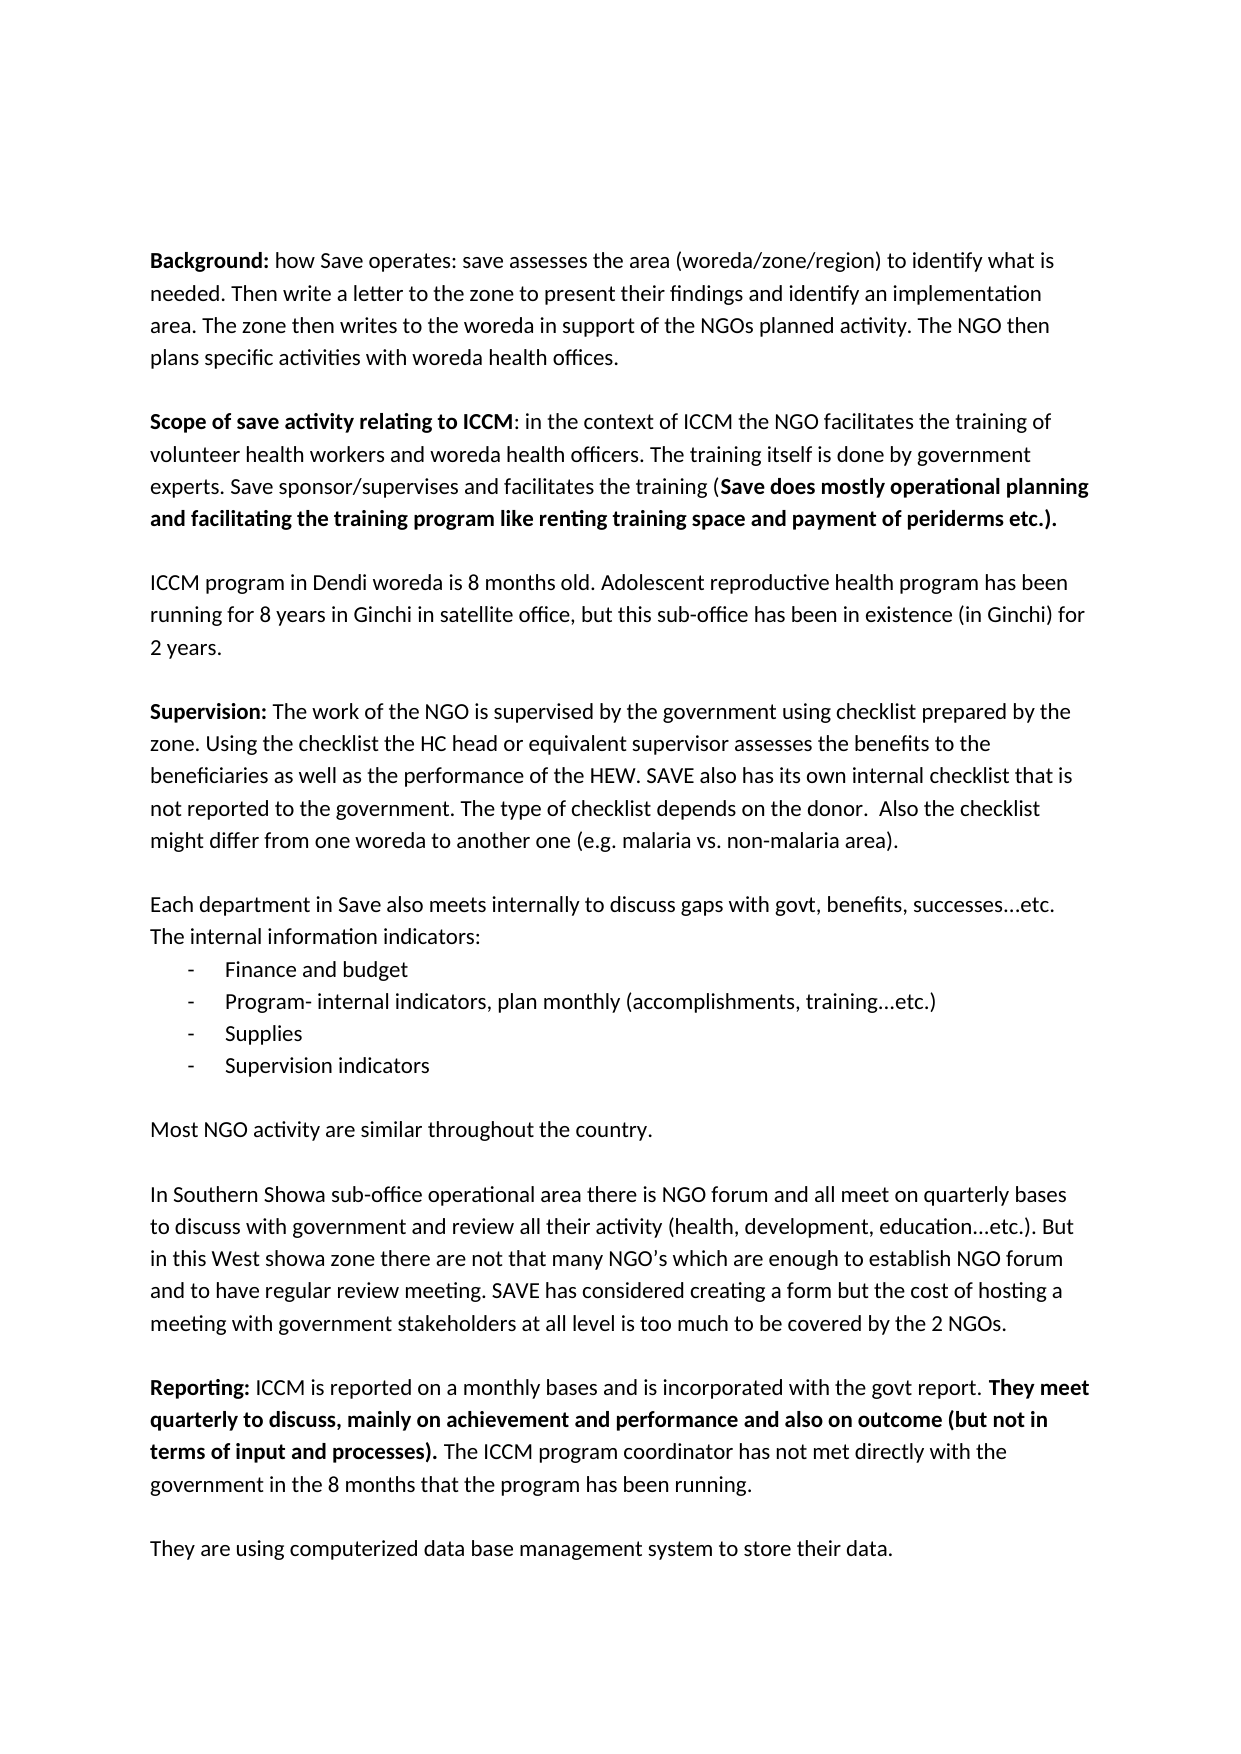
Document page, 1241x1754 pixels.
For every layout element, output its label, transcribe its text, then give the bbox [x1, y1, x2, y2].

text In Southern Showa sub-office operational area there is NGO forum and all meet on quarterly bases to discuss with government and review all their activity (health, development, education...etc.). But in this West showa zone there are not that many NGO’s which are enough to establish NGO forum and to have regular review meeting. SAVE has considered creating a form but the cost of hosting a meeting with government stakeholders at all level is too much to be covered by the 2 NGOs. [150, 1180, 1090, 1337]
list Finance and budget [187, 955, 1090, 983]
text Background: how Save operates: save assesses the area (woreda/zone/region) to identify what is needed. Then write a letter to the zone to present their findings and identify an implementation area. The zone then writes to the woreda in support of the NGOs planned activity. The NGO then plans specific activities with woreda health offices. [150, 247, 1090, 371]
text ICCM program in Dendi woreda is 8 months old. Adolescent reproductive health program has been running for 8 years in Ginchi in satellite office, but this sub-office has been in existence (in Ginchi) for 2 years. [150, 568, 1090, 661]
text Reporting: ICCM is reported on a monthly bases and is incorporated with the govt report. They meet quarterly to discuss, mainly on achievement and performance and also on outcome (but not in terms of input and processes). The ICCM program coordinator has not met directly with the government in the 8 months that the program has been running. [150, 1373, 1090, 1498]
text Most NGO activity are similar throughout the country. [150, 1116, 1090, 1144]
text They are using computerized data base management system to store their data. [150, 1534, 1090, 1562]
list Supervision indicators [187, 1051, 1090, 1079]
text Supervision: The work of the NGO is supervised by the government using checklist prepared by the zone. Using the checklist the HC head or equivalent supervisor assesses the benefits to the beneficiaries as well as the performance of the HEW. SAVE also has its own internal checklist that is not reported to the government. The type of checklist depends on the donor. Also the checklist might differ from one woreda to another one (e.g. malaria vs. non-malaria area). [150, 697, 1090, 854]
text Each department in Save also meets internally to discuss gaps with govt, benefits, successes...etc. [150, 890, 1090, 918]
text Scope of save activity relating to ICCM: in the context of ICCM the NGO facilitates the training of volunteer health workers and woreda health officers. The training itself is done by government experts. Save sponsor/supervises and facilitates the training (Save does mostly operational planning and facilitating the training program like renting training space and payment of periderms etc.). [150, 407, 1090, 532]
list Program- internal indicators, plan monthly (accomplishments, training...etc.) [187, 987, 1090, 1015]
list Supplies [187, 1019, 1090, 1047]
text The internal information indicators: [150, 922, 1090, 951]
